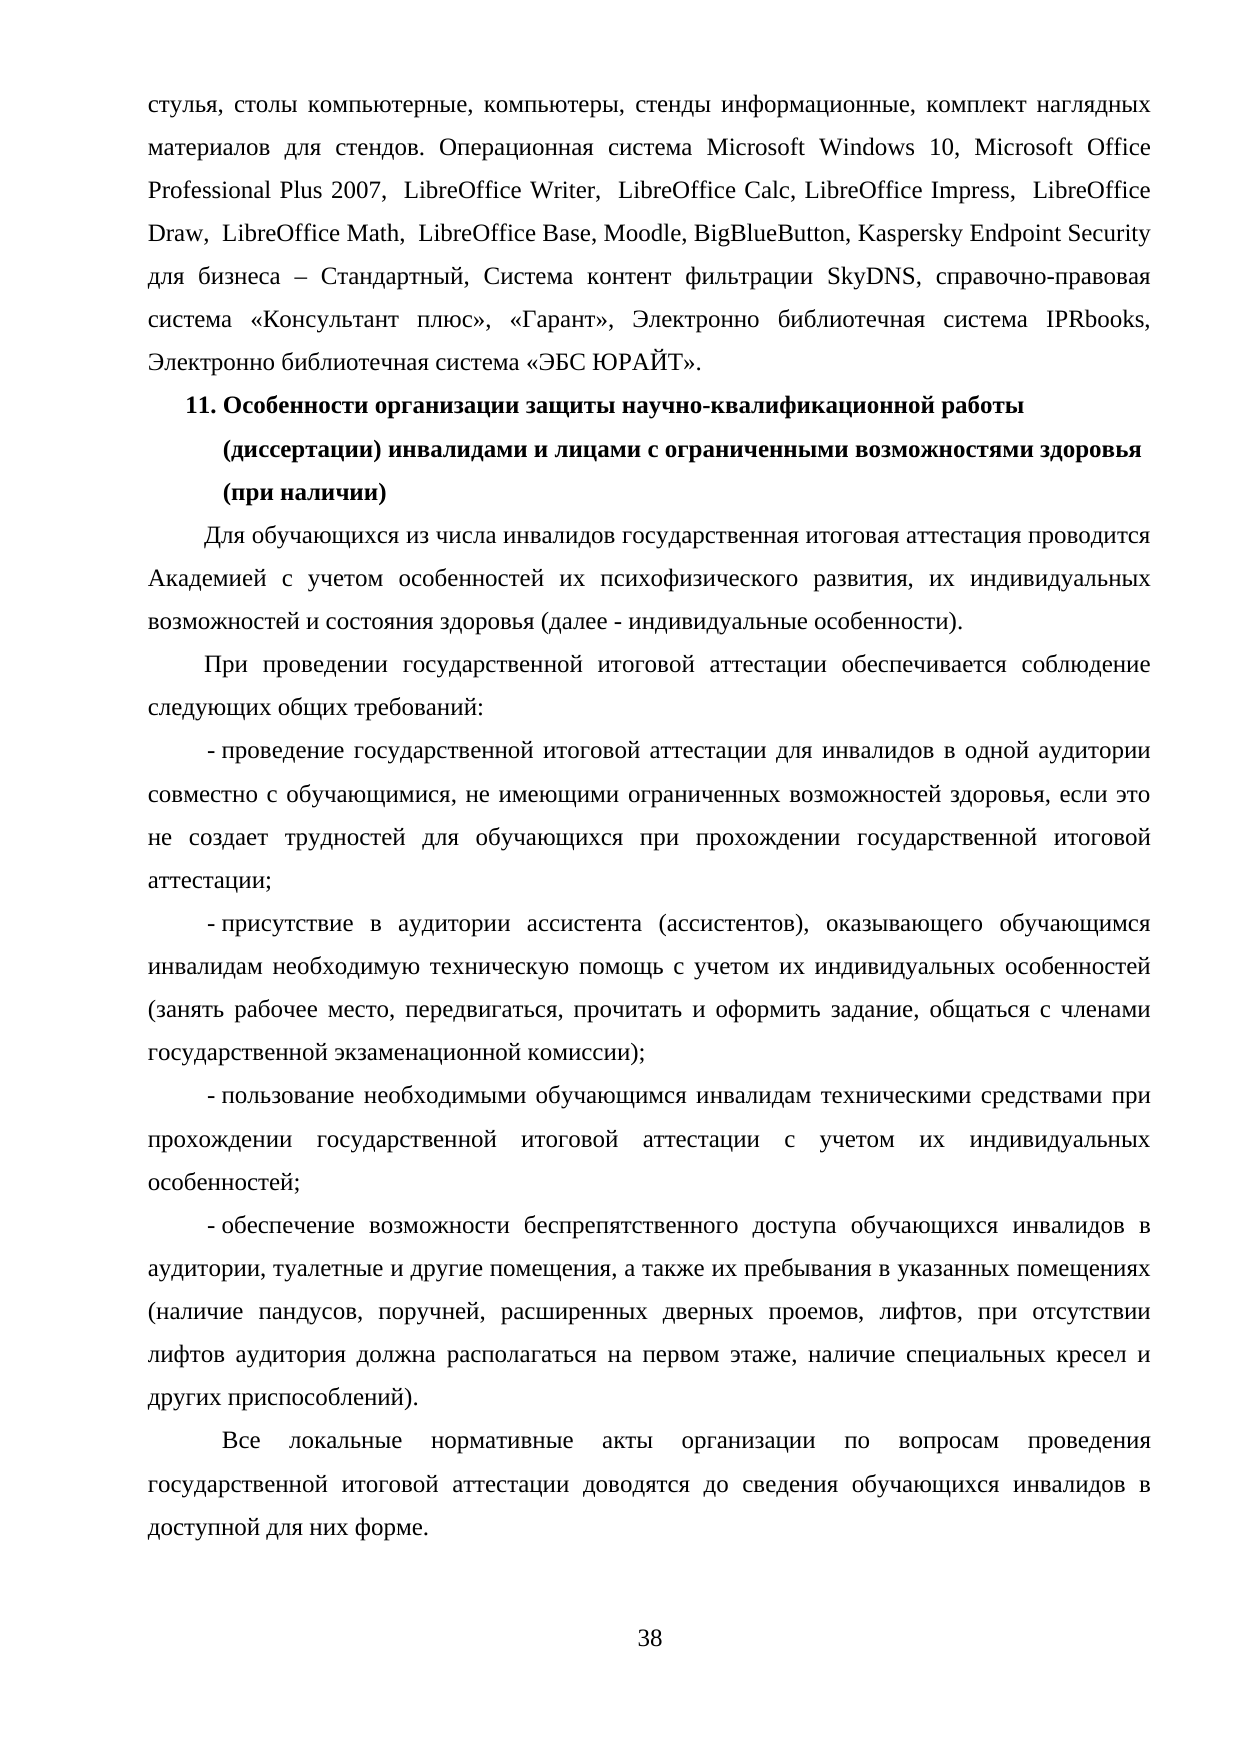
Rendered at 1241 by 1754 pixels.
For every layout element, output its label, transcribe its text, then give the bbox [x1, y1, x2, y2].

text Все локальные нормативные акты организации по вопросам проведения государственной итоговой аттестации доводятся до сведения обучающихся инвалидов в доступной для них форме. [148, 1426, 1152, 1541]
text Для обучающихся из числа инвалидов государственная итоговая аттестация проводится Академией с учетом особенностей их психофизического развития, их индивидуальных возможностей и состояния здоровья (далее - индивидуальные особенности). [148, 520, 1152, 563]
list пользование необходимыми обучающимся инвалидам техническими средствами при прохождении государственной итоговой аттестации с учетом их индивидуальных особенностей; [148, 1081, 1152, 1196]
list обеспечение возможности беспрепятственного доступа обучающихся инвалидов в аудитории, туалетные и другие помещения, а также их пребывания в указанных помещениях (наличие пандусов, поручней, расширенных дверных проемов, лифтов, при отсутствии лифтов аудитория должна располагаться на первом этаже, наличие специальных кресел и других приспособлений). [148, 1210, 1152, 1411]
text Для обучающихся из числа инвалидов государственная итоговая аттестация проводится Академией с учетом особенностей их психофизического развития, их индивидуальных возможностей и состояния здоровья (далее - индивидуальные особенности). [148, 592, 1152, 635]
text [148, 89, 1152, 376]
list проведение государственной итоговой аттестации для инвалидов в одной аудитории совместно с обучающимися, не имеющими ограниченных возможностей здоровья, если это не создает трудностей для обучающихся при прохождении государственной итоговой аттестации; [148, 736, 1152, 894]
list присутствие в аудитории ассистента (ассистентов), оказывающего обучающимся инвалидам необходимую техническую помощь с учетом их индивидуальных особенностей (занять рабочее место, передвигаться, прочитать и оформить задание, общаться с членами государственной экзаменационной комиссии); [148, 908, 1152, 1066]
text При проведении государственной итоговой аттестации обеспечивается соблюдение следующих общих требований: [148, 649, 1152, 721]
list Особенности организации защиты научно-квалификационной работы (диссертации) инвалидами и лицами с ограниченными возможностями здоровья (при наличии) [185, 391, 1152, 506]
